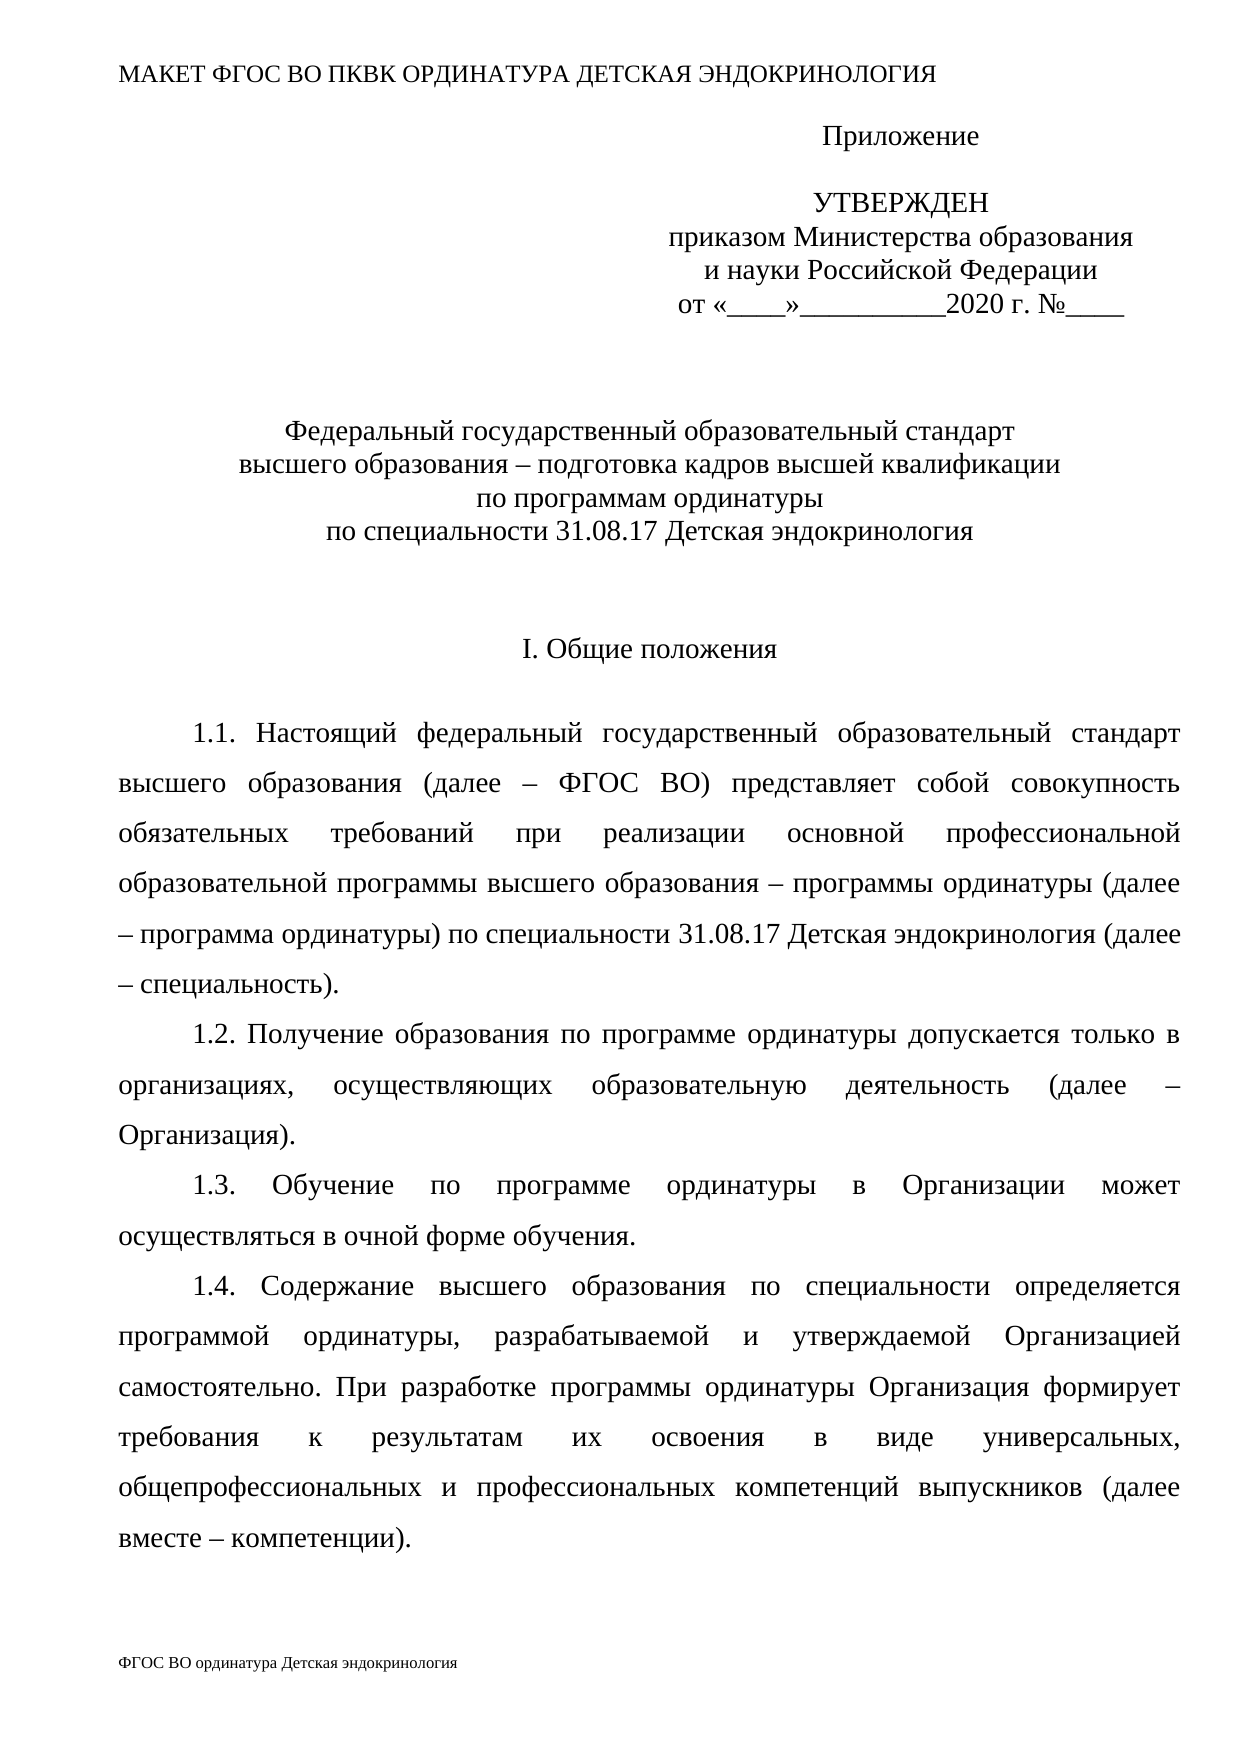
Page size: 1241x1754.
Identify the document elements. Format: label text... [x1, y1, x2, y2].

text 1.4. Содержание высшего образования по специальности определяется программой ординатуры, разрабатываемой и утверждаемой Организацией самостоятельно. При разработке программы ординатуры Организация формирует требования к результатам их освоения в виде универсальных, общепрофессиональных и профессиональных компетенций выпускников (далее вместе – компетенции). [118, 1268, 1181, 1553]
text по программам ординатуры [118, 480, 1181, 513]
text УТВЕРЖДЕН [413, 185, 1181, 219]
text I. Общие положения [118, 631, 1181, 664]
text приказом Министерства образования [413, 219, 1181, 252]
text по специальности 31.08.17 Детская эндокринология [118, 513, 1181, 547]
text 1.2. Получение образования по программе ординатуры допускается только в организациях, осуществляющих образовательную деятельность (далее – Организация). [118, 1017, 1181, 1151]
text 1.3. Обучение по программе ординатуры в Организации может осуществляться в очной форме обучения. [118, 1167, 1181, 1251]
text и науки Российской Федерации [413, 252, 1181, 286]
text Приложение [413, 118, 1181, 152]
text от «____»__________2020 г. №____ [413, 286, 1181, 319]
text 1.1. Настоящий федеральный государственный образовательный стандарт высшего образования (далее – ФГОС ВО) представляет собой совокупность обязательных требований при реализации основной профессиональной образовательной программы высшего образования – программы ординатуры (далее – программа ординатуры) по специальности 31.08.17 Детская эндокринология (далее – специальность). [118, 715, 1181, 1000]
text Федеральный государственный образовательный стандарт [118, 413, 1181, 446]
text высшего образования – подготовка кадров высшей квалификации [118, 446, 1181, 480]
